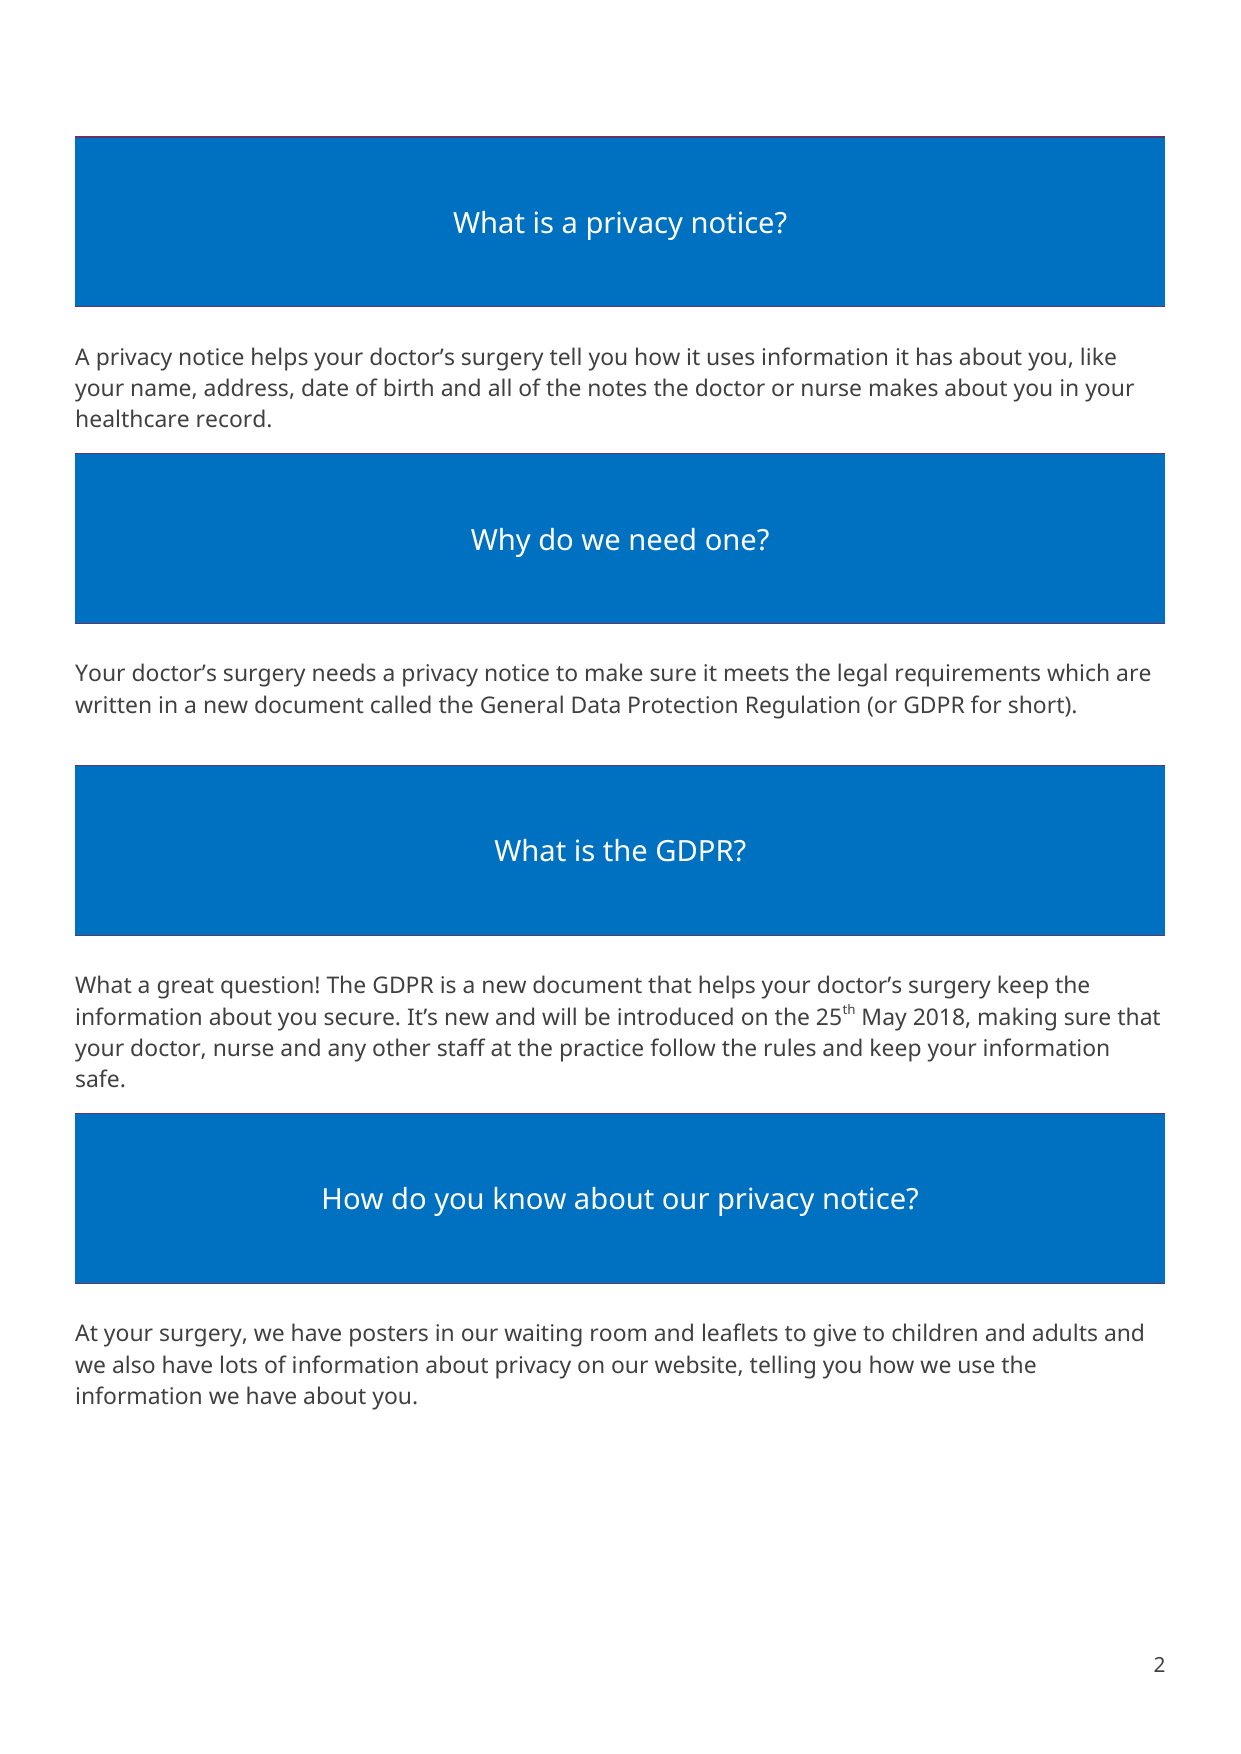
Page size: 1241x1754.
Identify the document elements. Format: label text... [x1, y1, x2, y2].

text What a great question! The GDPR is a new document that helps your doctor’s surgery keep the information about you secure. It’s new and will be introduced on the 25th May 2018, making sure that your doctor, nurse and any other staff at the practice follow the rules and keep your information safe. [75, 969, 1165, 1094]
subtitle What is a privacy notice? [75, 138, 1165, 306]
text A privacy notice helps your doctor’s surgery tell you how it uses information it has about you, like your name, address, date of birth and all of the notes the doctor or nurse makes about you in your healthcare record. [75, 341, 1165, 434]
subtitle Why do we need one? [75, 454, 1165, 623]
text Your doctor’s surgery needs a privacy notice to make sure it meets the legal requirements which are written in a new document called the General Data Protection Regulation (or GDPR for short). [75, 657, 1165, 720]
subtitle What is the GDPR? [75, 766, 1165, 935]
subtitle How do you know about our privacy notice? [75, 1114, 1165, 1283]
text At your surgery, we have posters in our waiting room and leaflets to give to children and adults and we also have lots of information about privacy on our website, telling you how we use the information we have about you. [75, 1317, 1165, 1411]
